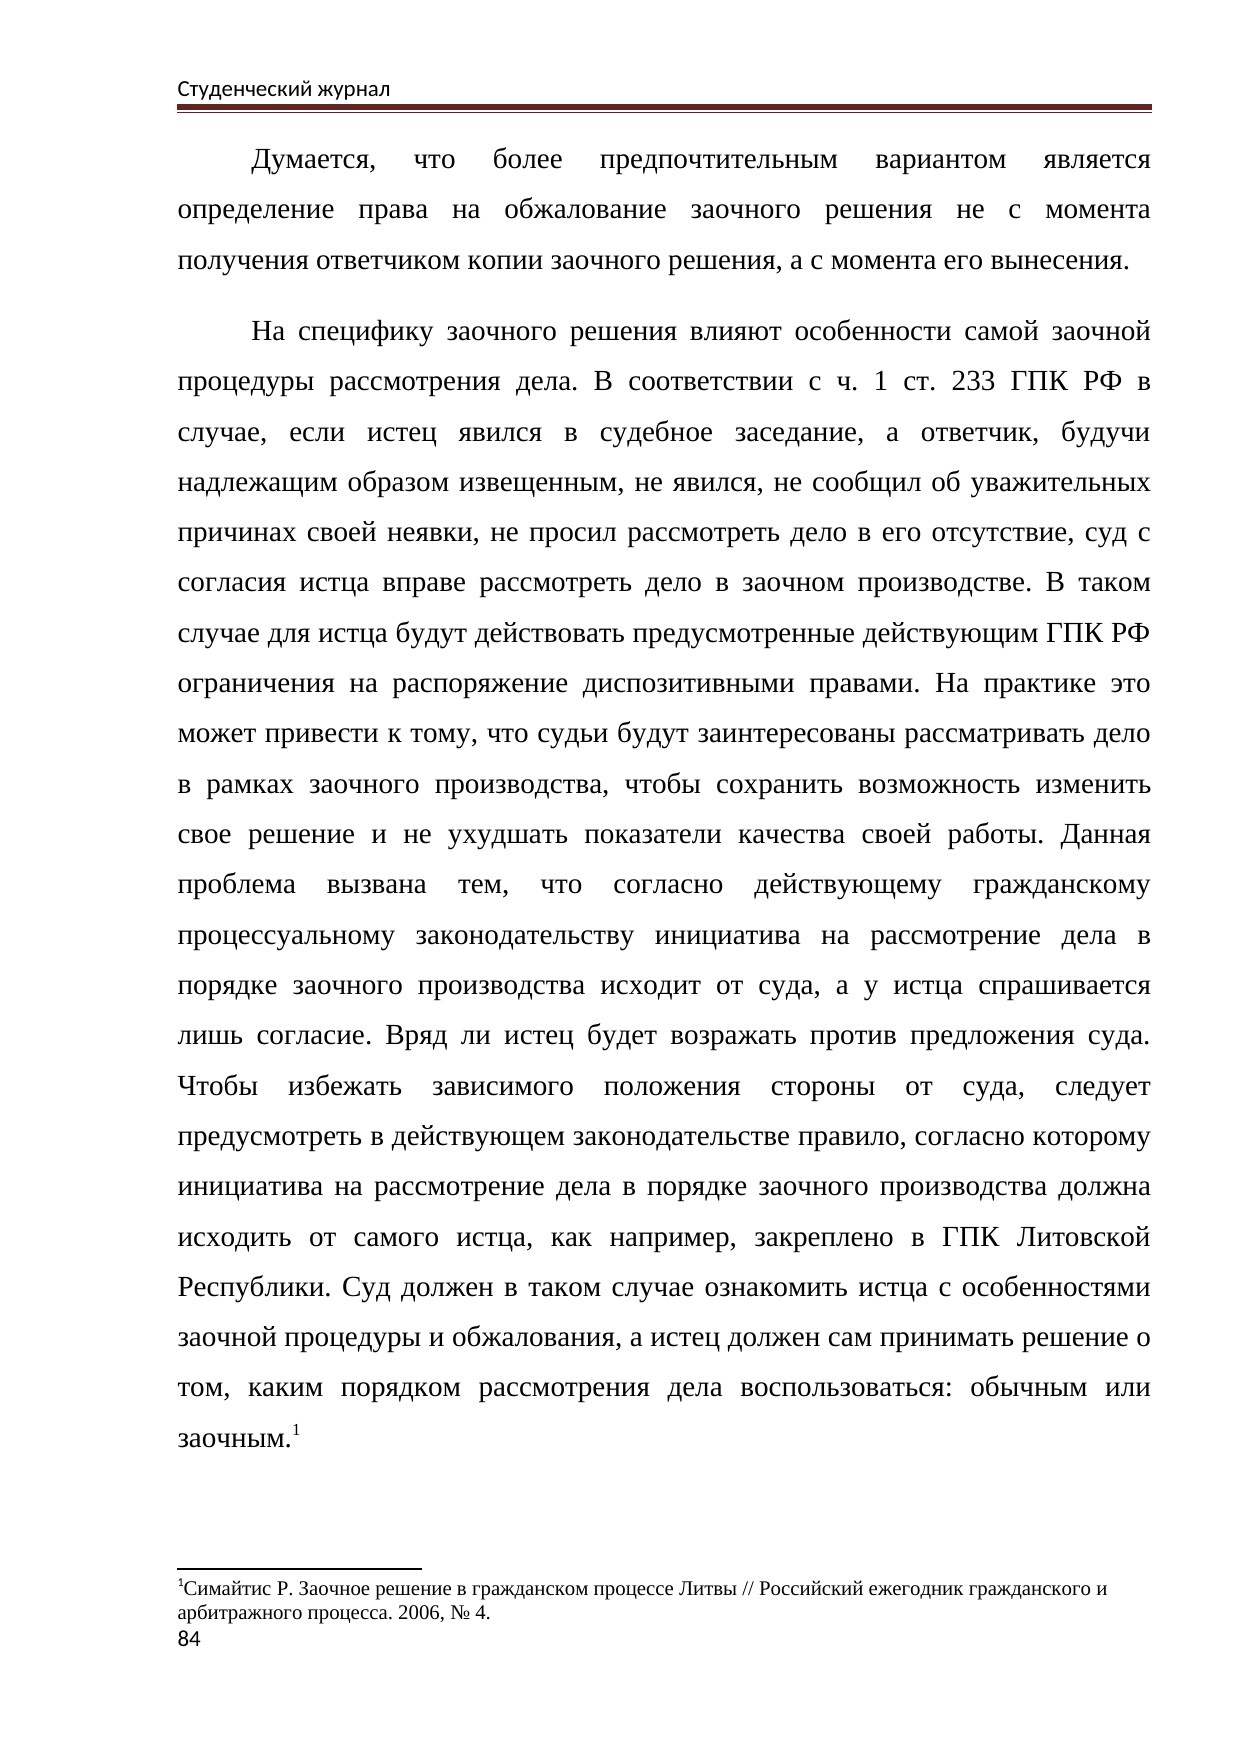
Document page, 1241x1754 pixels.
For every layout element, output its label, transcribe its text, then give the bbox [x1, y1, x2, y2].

text Думается, что более предпочтительным вариантом является определение права на обжалование заочного решения не с момента получения ответчиком копии заочного решения, а с момента его вынесения. [177, 141, 1152, 275]
text На специфику заочного решения влияют особенности самой заочной процедуры рассмотрения дела. В соответствии с ч. 1 ст. 233 ГПК РФ в случае, если истец явился в судебное заседание, а ответчик, будучи надлежащим образом извещенным, не явился, не сообщил об уважительных причинах своей неявки, не просил рассмотреть дело в его отсутствие, суд с согласия истца вправе рассмотреть дело в заочном производстве. В таком случае для истца будут действовать предусмотренные действующим ГПК РФ ограничения на распоряжение диспозитивными правами. На практике это может привести к тому, что судьи будут заинтересованы рассматривать дело в рамках заочного производства, чтобы сохранить возможность изменить свое решение и не ухудшать показатели качества своей работы. Данная проблема вызвана тем, что согласно действующему гражданскому процессуальному законодательству инициатива на рассмотрение дела в порядке заочного производства исходит от суда, а у истца спрашивается лишь согласие. Вряд ли истец будет возражать против предложения суда. Чтобы избежать зависимого положения стороны от суда, следует предусмотреть в действующем законодательстве правило, согласно которому инициатива на рассмотрение дела в порядке заочного производства должна исходить от самого истца, как например, закреплено в ГПК Литовской Республики. Суд должен в таком случае ознакомить истца с особенностями заочной процедуры и обжалования, а истец должен сам принимать решение о том, каким порядком рассмотрения дела воспользоваться: обычным или заочным. [177, 313, 1152, 1453]
